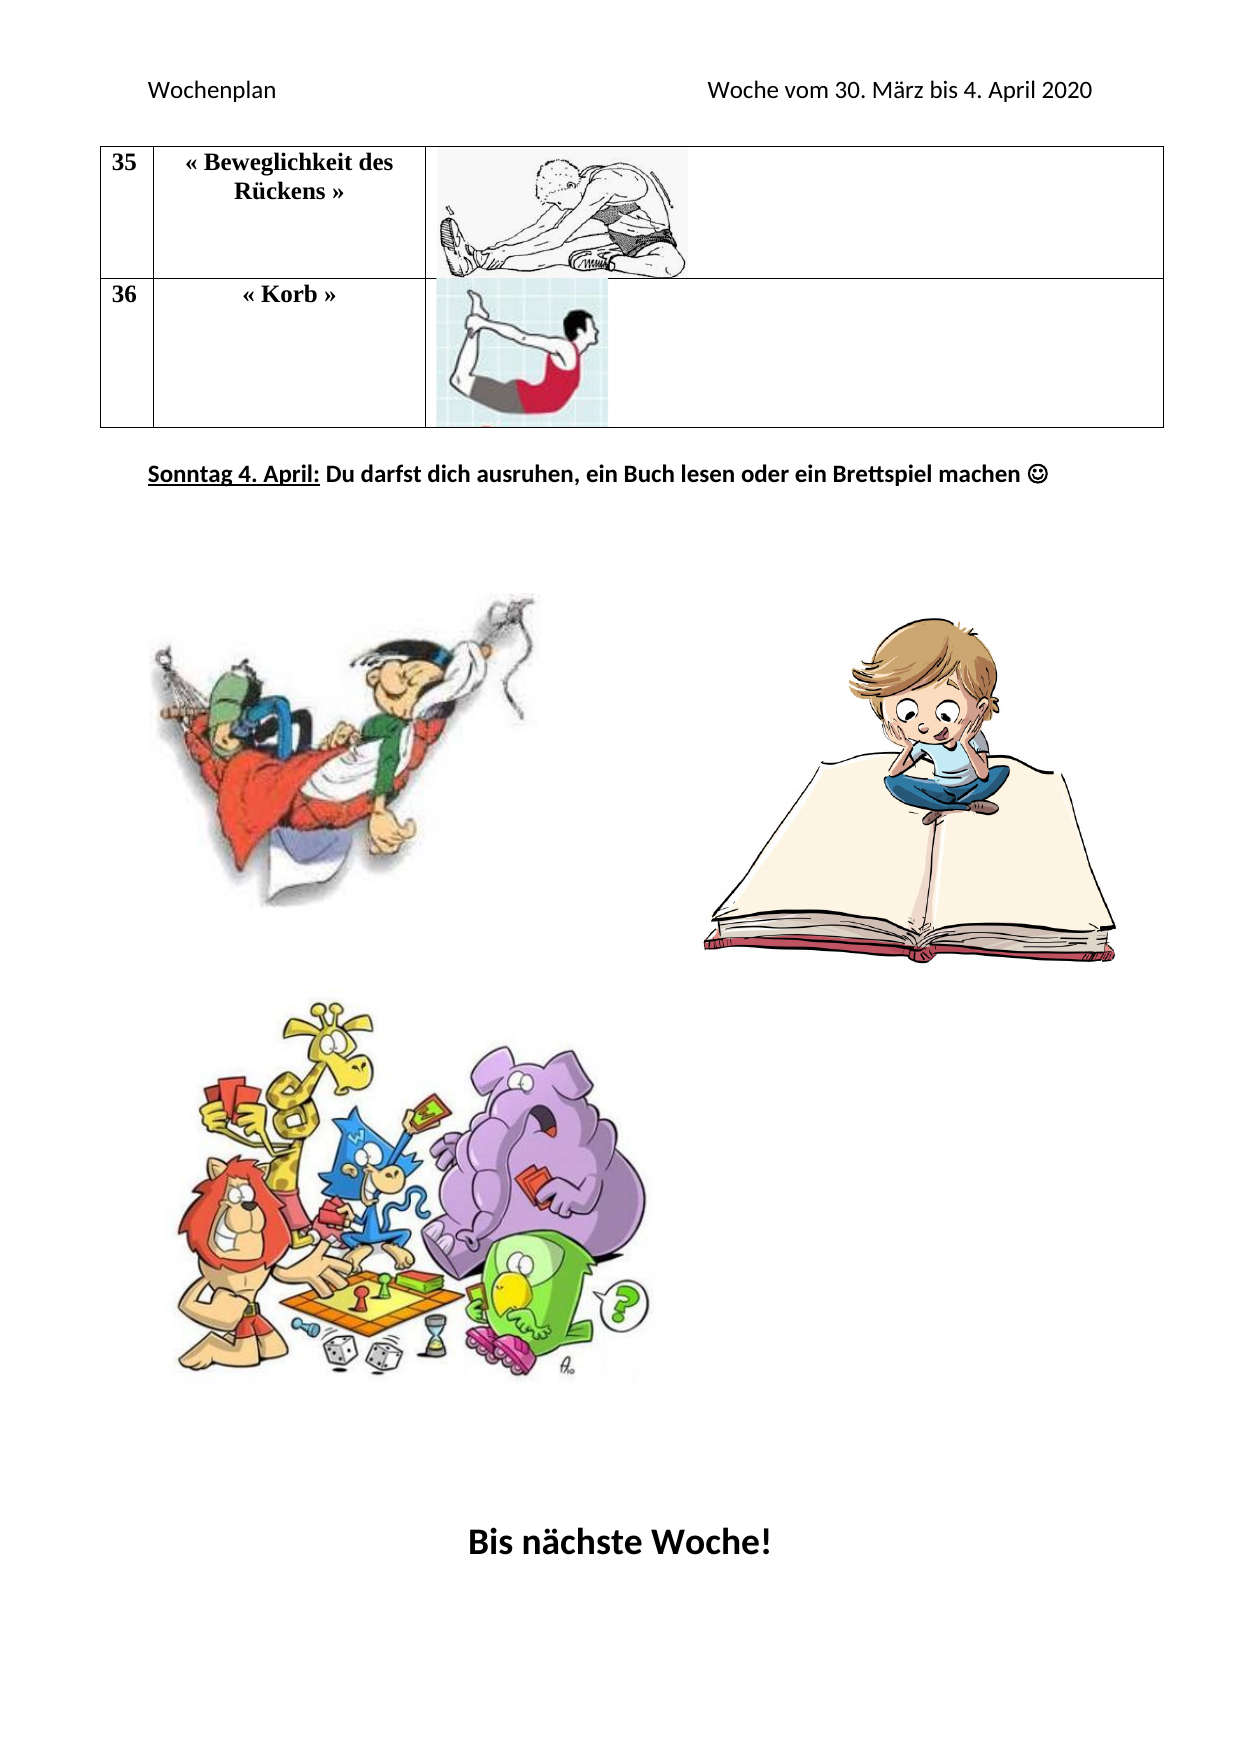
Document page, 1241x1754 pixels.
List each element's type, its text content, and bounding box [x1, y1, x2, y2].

table_cell 35 [101, 147, 153, 278]
picture [148, 593, 541, 912]
table_cell 36 [101, 279, 153, 427]
table_cell [609, 279, 1163, 427]
table_cell [426, 147, 436, 278]
table_cell « Korb » [154, 279, 425, 427]
table_cell [691, 147, 1163, 278]
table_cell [154, 147, 425, 278]
picture [165, 989, 657, 1384]
picture [690, 553, 1128, 991]
text Sonntag 4. April: Du darfst dich ausruhen, ein Buch lesen oder ein Brettspiel machen [148, 458, 1093, 489]
table_cell [426, 279, 436, 427]
text Bis nächste Woche! [148, 1518, 1093, 1563]
picture [436, 147, 691, 427]
